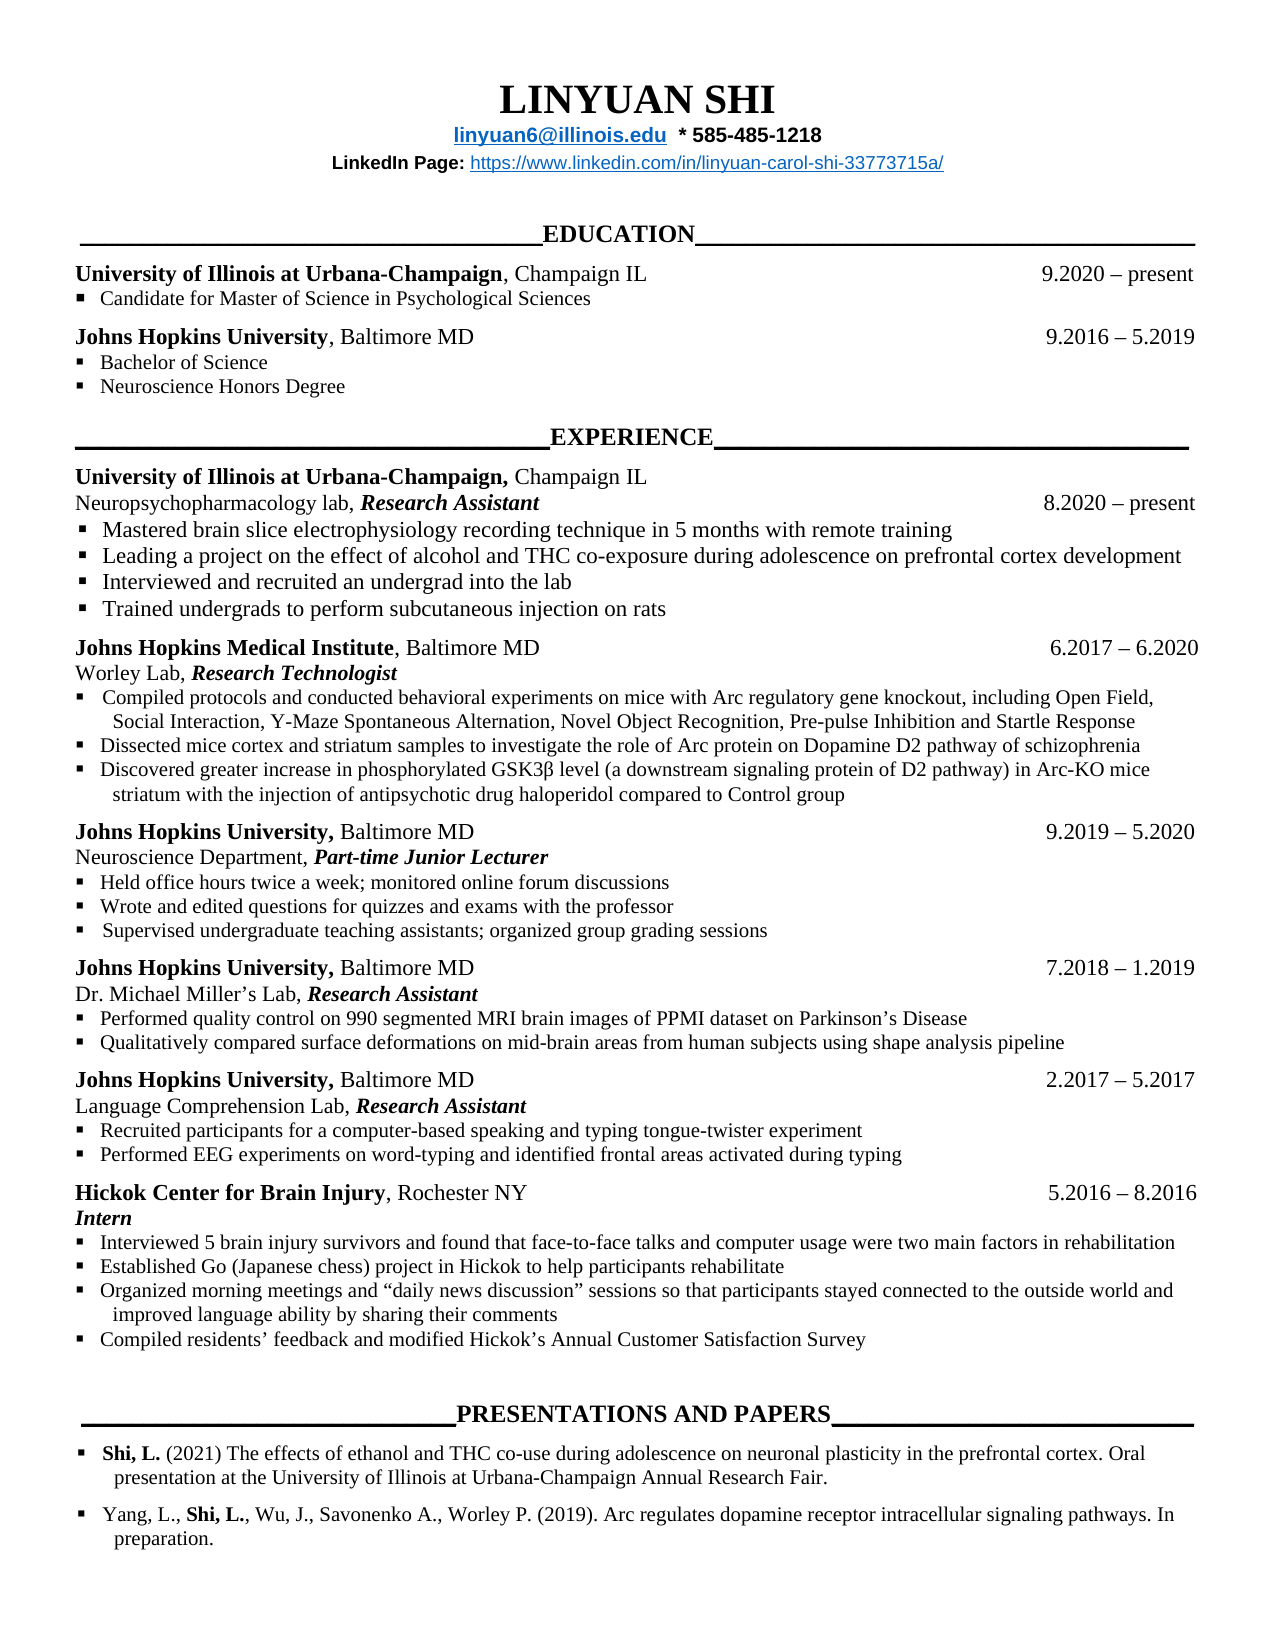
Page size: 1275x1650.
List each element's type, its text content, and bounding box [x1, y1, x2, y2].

list Shi, L. (2021) The effects of ethanol and THC co-use during adolescence on neuronal plasticity in the prefrontal cortex. Oral presentation at the University of Illinois at Urbana-Champaign Annual Research Fair. [76, 1441, 1200, 1489]
list Yang, L., Shi, L., Wu, J., Savonenko A., Worley P. (2019). Arc regulates dopamine receptor intracellular signaling pathways. In preparation. [76, 1501, 1200, 1549]
list Interviewed and recruited an undergrad into the lab [77, 568, 1200, 595]
list Dissected mice cortex and striatum samples to investigate the role of Arc protein on Dopamine D2 pathway of schizophrenia [75, 733, 1200, 757]
list Held office hours twice a week; monitored online forum discussions [75, 869, 1200, 894]
text ______________________________PRESENTATIONS AND PAPERS_____________________________ [75, 1399, 1200, 1428]
list Neuroscience Honors Degree [75, 374, 1200, 398]
list Supervised undergraduate teaching assistants; organized group grading sessions [75, 918, 1200, 942]
list Discovered greater increase in phosphorylated GSK3β level (a downstream signaling protein of D2 pathway) in Arc-KO mice striatum with the injection of antipsychotic drug haloperidol compared to Control group [75, 757, 1200, 806]
list Mastered brain slice electrophysiology recording technique in 5 months with remote training [77, 516, 1200, 542]
list Organized morning meetings and “daily news discussion” sessions so that participants stayed connected to the outside world and improved language ability by sharing their comments [75, 1278, 1200, 1326]
list Compiled protocols and conducted behavioral experiments on mice with Arc regulatory gene knockout, including Open Field, Social Interaction, Y-Maze Spontaneous Alternation, Novel Object Recognition, Pre-pulse Inhibition and Startle Response [75, 685, 1200, 733]
list Trained undergrads to perform subcutaneous injection on rats [77, 595, 1200, 621]
text Johns Hopkins University, Baltimore MD 9.2016 – 5.2019 [75, 323, 1200, 349]
list Recruited participants for a computer-based speaking and typing tongue-twister experiment [75, 1118, 1200, 1142]
list Wrote and edited questions for quizzes and exams with the professor [75, 894, 1200, 918]
text _____________________________________EDUCATION________________________________________ [75, 219, 1200, 247]
text Hickok Center for Brain Injury, Rochester NY 5.2016 – 8.2016 [75, 1179, 1200, 1205]
list Compiled residents’ feedback and modified Hickok’s Annual Customer Satisfaction Survey [75, 1326, 1200, 1351]
text linyuan6@illinois.edu * 585-485-1218 [75, 123, 1200, 147]
text Dr. Michael Miller’s Lab, Research Assistant [75, 981, 1200, 1006]
text Johns Hopkins University, Baltimore MD 9.2019 – 5.2020 [75, 818, 1200, 844]
list Interviewed 5 brain injury survivors and found that face-to-face talks and computer usage were two main factors in rehabilitation [75, 1230, 1200, 1254]
text Intern [75, 1205, 1200, 1230]
list Performed quality control on 990 segmented MRI brain images of PPMI dataset on Parkinson’s Disease [75, 1006, 1200, 1030]
list Performed EEG experiments on word-typing and identified frontal areas activated during typing [75, 1142, 1200, 1166]
list Established Go (Japanese chess) project in Hickok to help participants rehabilitate [75, 1254, 1200, 1278]
text Worley Lab, Research Technologist [75, 660, 1200, 685]
list Bachelor of Science [75, 349, 1200, 374]
text LinkedIn Page: https://www.linkedin.com/in/linyuan-carol-shi-33773715a/ [75, 152, 1200, 173]
text Language Comprehension Lab, Research Assistant [75, 1093, 1200, 1118]
text Neuropsychopharmacology lab, Research Assistant 8.2020 – present [75, 489, 1200, 516]
list Candidate for Master of Science in Psychological Sciences [75, 286, 1200, 311]
text Johns Hopkins University, Baltimore MD 7.2018 – 1.2019 [75, 954, 1200, 981]
text Johns Hopkins Medical Institute, Baltimore MD 6.2017 – 6.2020 [75, 634, 1200, 660]
text ______________________________________EXPERIENCE______________________________________ [75, 422, 1200, 451]
text LINYUAN SHI [75, 75, 1200, 123]
list Leading a project on the effect of alcohol and THC co-exposure during adolescence on prefrontal cortex development [77, 542, 1200, 568]
text Johns Hopkins University, Baltimore MD 2.2017 – 5.2017 [75, 1066, 1200, 1093]
list Qualitatively compared surface deformations on mid-brain areas from human subjects using shape analysis pipeline [75, 1030, 1200, 1054]
text University of Illinois at Urbana-Champaign, Champaign IL [75, 463, 1200, 489]
text University of Illinois at Urbana-Champaign, Champaign IL 9.2020 – present [75, 260, 1200, 286]
text Neuroscience Department, Part-time Junior Lecturer [75, 844, 1200, 869]
